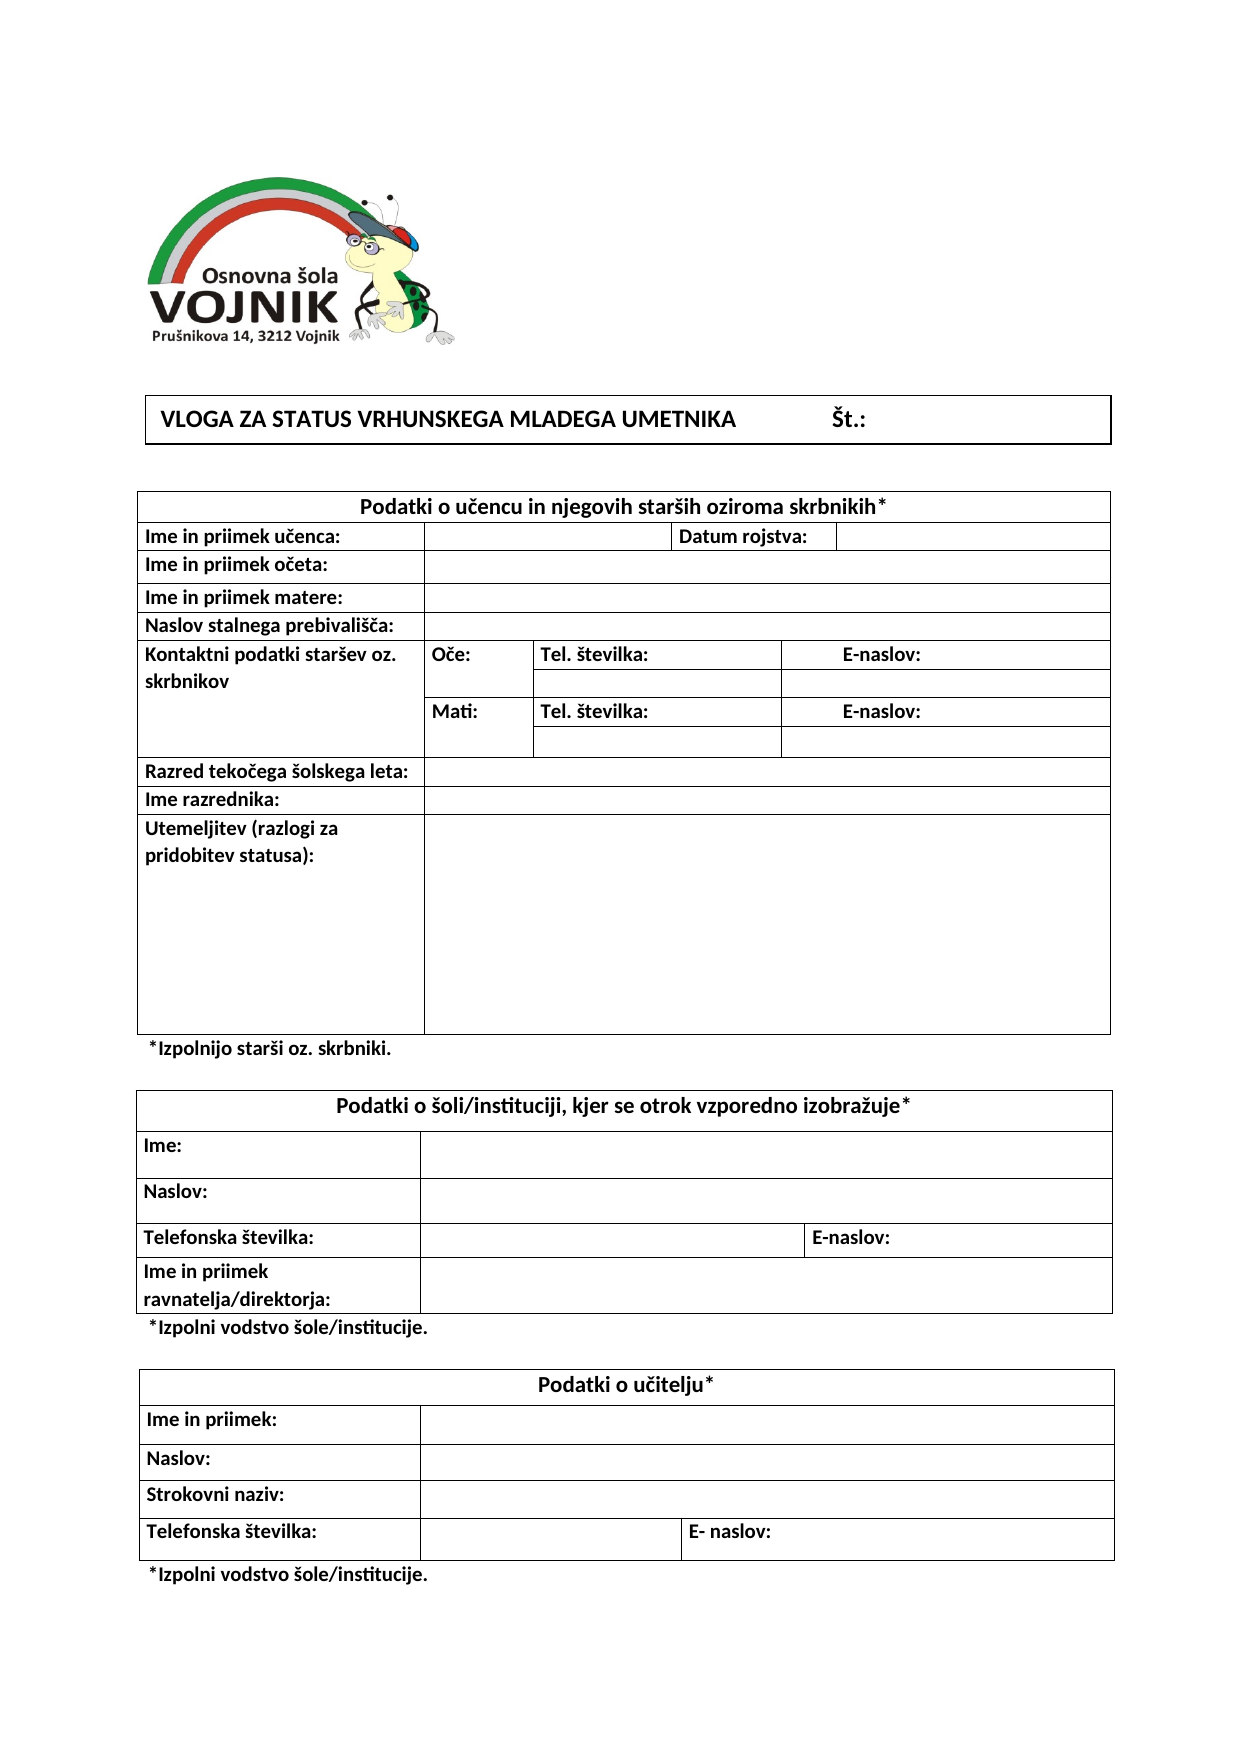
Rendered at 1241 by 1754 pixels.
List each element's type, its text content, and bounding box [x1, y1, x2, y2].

table_cell [421, 1132, 1112, 1178]
table_cell Telefonska številka: [137, 1224, 420, 1257]
text *Izpolnijo starši oz. skrbniki. [148, 1035, 1093, 1061]
table_cell [425, 758, 1110, 786]
table_cell Ime in priimek učenca: [138, 523, 424, 550]
table_cell [425, 523, 671, 550]
table_cell E-naslov: [805, 1224, 1112, 1257]
table_cell [421, 1519, 681, 1560]
table_cell Datum rojstva: [672, 523, 836, 550]
table_cell Telefonska številka: [140, 1519, 420, 1560]
table_cell Oče: [425, 641, 533, 697]
table_cell E-naslov: [782, 641, 1110, 669]
table_cell [782, 670, 1110, 697]
table_cell Utemeljitev (razlogi za pridobitev statusa): [138, 815, 424, 1034]
table_cell Tel. številka: [534, 698, 781, 726]
table_cell [421, 1258, 1112, 1313]
table_header Podatki o učitelju* [140, 1370, 1114, 1405]
table_cell Kontaktni podatki staršev oz. skrbnikov [138, 641, 424, 757]
table_cell Ime: [137, 1132, 420, 1178]
table_cell Naslov: [140, 1445, 420, 1480]
table_cell Ime in priimek ravnatelja/direktorja: [137, 1258, 420, 1313]
table_cell [421, 1224, 804, 1257]
text *Izpolni vodstvo šole/institucije. [148, 1314, 1093, 1340]
text *Izpolni vodstvo šole/institucije. [148, 1561, 1093, 1586]
table_cell Tel. številka: [534, 641, 781, 669]
table_cell [421, 1481, 1114, 1517]
table_header Podatki o šoli/instituciji, kjer se otrok vzporedno izobražuje* [137, 1091, 1112, 1131]
table_cell [421, 1179, 1112, 1223]
table_cell Strokovni naziv: [140, 1481, 420, 1517]
table_header Podatki o učencu in njegovih starših oziroma skrbnikih* [138, 492, 1110, 522]
table_cell Mati: [425, 698, 533, 757]
table_cell [425, 584, 1110, 612]
table_cell Ime razrednika: [138, 787, 424, 814]
table_cell Ime in priimek matere: [138, 584, 424, 612]
table_cell [534, 670, 781, 697]
table_cell E- naslov: [682, 1519, 1114, 1560]
table_cell [425, 613, 1110, 640]
table_cell Ime in priimek očeta: [138, 551, 424, 583]
table_cell [421, 1445, 1114, 1480]
table_cell E-naslov: [782, 698, 1110, 726]
table_cell [425, 815, 1110, 1034]
table_cell Ime in priimek: [140, 1406, 420, 1444]
table_cell [837, 523, 1110, 550]
table_cell [425, 787, 1110, 814]
table_cell Naslov: [137, 1179, 420, 1223]
table_cell [534, 727, 781, 757]
table_cell Razred tekočega šolskega leta: [138, 758, 424, 786]
table_cell Naslov stalnega prebivališča: [138, 613, 424, 640]
picture [147, 177, 455, 345]
table_cell [782, 727, 1110, 757]
table_cell [421, 1406, 1114, 1444]
table_cell [425, 551, 1110, 583]
